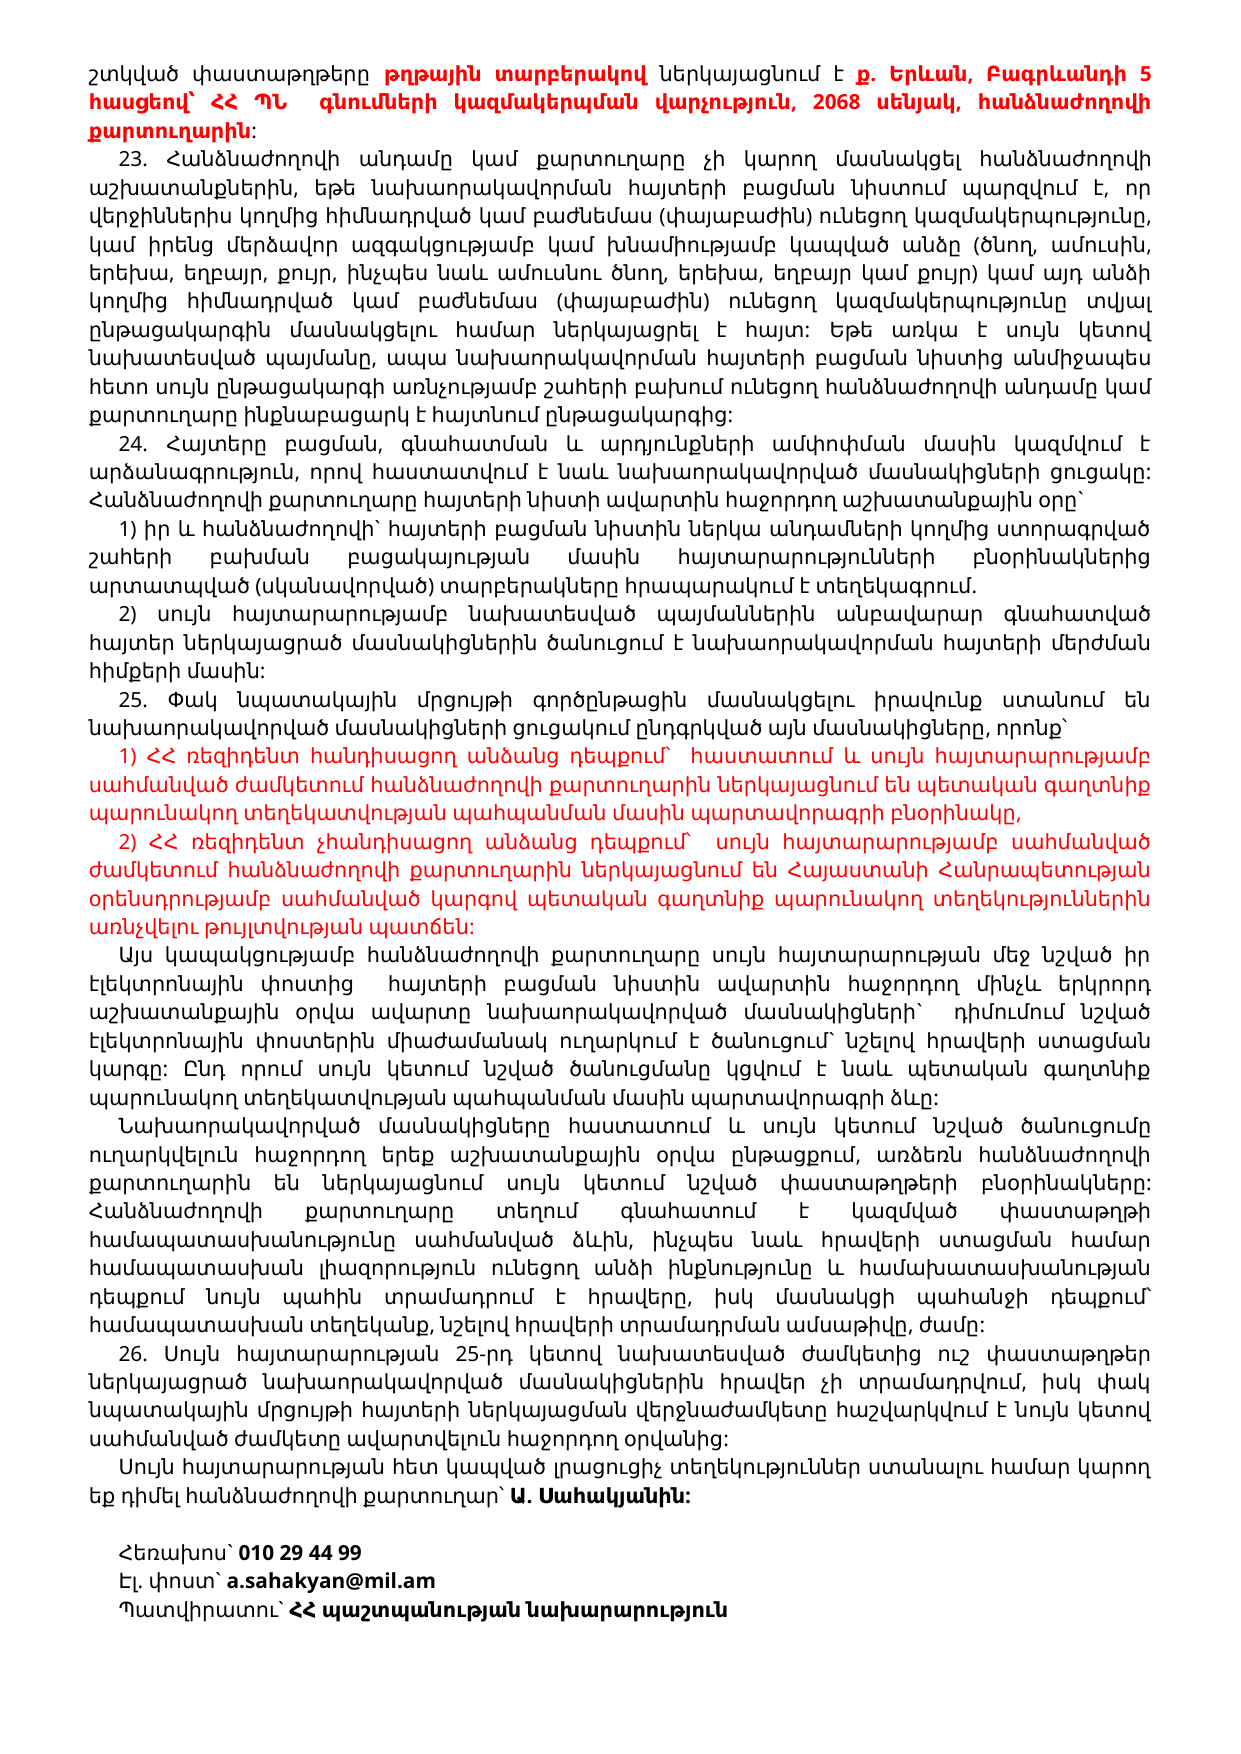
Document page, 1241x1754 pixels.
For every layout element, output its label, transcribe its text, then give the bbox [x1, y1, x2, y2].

text 25. Փակ նպատակային մրցույթի գործընթացին մասնակցելու իրավունք ստանում են նախաորակավորված մասնակիցների ցուցակում ընդգրկված այն մասնակիցները, որոնք՝ [89, 685, 1152, 742]
text 1) ՀՀ ռեզիդենտ հանդիսացող անձանց դեպքում՝ հաստատում և սույն հայտարարությամբ սահմանված ժամկետում հանձնաժողովի քարտուղարին ներկայացնում են պետական գաղտնիք պարունակող տեղեկատվության պահպանման մասին պարտավորագրի բնօրինակը, [89, 742, 1152, 827]
text Նախաորակավորված մասնակիցները հաստատում և սույն կետում նշված ծանուցումը ուղարկվելուն հաջորդող երեք աշխատանքային օրվա ընթացքում, առձեռն հանձնաժողովի քարտուղարին են ներկայացնում սույն կետում նշված փաստաթղթերի բնօրինակները: Հանձնաժողովի քարտուղարը տեղում գնահատում է կազմված փաստաթղթի համապատասխանությունը սահմանված ձևին, ինչպես նաև հրավերի ստացման համար համապատասխան լիազորություն ունեցող անձի ինքնությունը և համախատասխանության դեպքում նույն պահին տրամադրում է հրավերը, իսկ մասնակցի պահանջի դեպքում՝ համապատասխան տեղեկանք, նշելով հրավերի տրամադրման ամսաթիվը, ժամը: [89, 1111, 1152, 1339]
text Պատվիրատու` ՀՀ պաշտպանության նախարարություն [89, 1595, 1152, 1623]
text Սույն հայտարարության հետ կապված լրացուցիչ տեղեկություններ ստանալու համար կարող եք դիմել հանձնաժողովի քարտուղար՝ Ա. Սահակյանին: [89, 1452, 1152, 1509]
text 23. Հանձնաժողովի անդամը կամ քարտուղարը չի կարող մասնակցել հանձնաժողովի աշխատանքներին, եթե նախաորակավորման հայտերի բացման նիստում պարզվում է, որ վերջիններիս կողմից հիմնադրված կամ բաժնեմաս (փայաբաժին) ունեցող կազմակերպությունը, կամ իրենց մերձավոր ազգակցությամբ կամ խնամիությամբ կապված անձը (ծնող, ամուսին, երեխա, եղբայր, քույր, ինչպես նաև ամուսնու ծնող, երեխա, եղբայր կամ քույր) կամ այդ անձի կողմից հիմնադրված կամ բաժնեմաս (փայաբաժին) ունեցող կազմակերպությունը տվյալ ընթացակարգին մասնակցելու համար ներկայացրել է հայտ: Եթե առկա է սույն կետով նախատեսված պայմանը, ապա նախաորակավորման հայտերի բացման նիստից անմիջապես հետո սույն ընթացակարգի առնչությամբ շահերի բախում ունեցող հանձնաժողովի անդամը կամ քարտուղարը ինքնաբացարկ է հայտնում ընթացակարգից: [89, 144, 1152, 429]
text Էլ. փոստ` a.sahakyan@mil.am [89, 1567, 1152, 1595]
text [89, 59, 1152, 144]
text Այս կապակցությամբ հանձնաժողովի քարտուղարը սույն հայտարարության մեջ նշված իր էլեկտրոնային փոստից հայտերի բացման նիստին ավարտին հաջորդող մինչև երկրորդ աշխատանքային օրվա ավարտը նախաորակավորված մասնակիցների` դիմումում նշված էլեկտրոնային փոստերին միաժամանակ ուղարկում է ծանուցում` նշելով հրավերի ստացման կարգը: Ընդ որում սույն կետում նշված ծանուցմանը կցվում է նաև պետական գաղտնիք պարունակող տեղեկատվության պահպանման մասին պարտավորագրի ձևը: [89, 941, 1152, 1111]
text 26. Սույն հայտարարության 25-րդ կետով նախատեսված ժամկետից ուշ փաստաթղթեր ներկայացրած նախաորակավորված մասնակիցներին հրավեր չի տրամադրվում, իսկ փակ նպատակային մրցույթի հայտերի ներկայացման վերջնաժամկետը հաշվարկվում է նույն կետով սահմանված ժամկետը ավարտվելուն հաջորդող օրվանից: [89, 1339, 1152, 1452]
text 1) իր և հանձնաժողովի` հայտերի բացման նիստին ներկա անդամների կողմից ստորագրված շահերի բախման բացակայության մասին հայտարարությունների բնօրինակներից արտատպված (սկանավորված) տարբերակները հրապարակում է տեղեկագրում. [89, 514, 1152, 599]
text 2) սույն հայտարարությամբ նախատեսված պայմաններին անբավարար գնահատված հայտեր ներկայացրած մասնակիցներին ծանուցում է նախաորակավորման հայտերի մերժման հիմքերի մասին: [89, 599, 1152, 685]
text 2) ՀՀ ռեզիդենտ չհանդիսացող անձանց դեպքում՝ սույն հայտարարությամբ սահմանված ժամկետում հանձնաժողովի քարտուղարին ներկայացնում են Հայաստանի Հանրապետության օրենսդրությամբ սահմանված կարգով պետական գաղտնիք պարունակող տեղեկություններին առնչվելու թույլտվության պատճեն: [89, 827, 1152, 941]
text 24. Հայտերը բացման, գնահատման և արդյունքների ամփոփման մասին կազմվում է արձանագրություն, որով հաստատվում է նաև նախաորակավորված մասնակիցների ցուցակը: Հանձնաժողովի քարտուղարը հայտերի նիստի ավարտին հաջորդող աշխատանքային օրը` [89, 429, 1152, 514]
text Հեռախոս` 010 29 44 99 [89, 1538, 1152, 1567]
